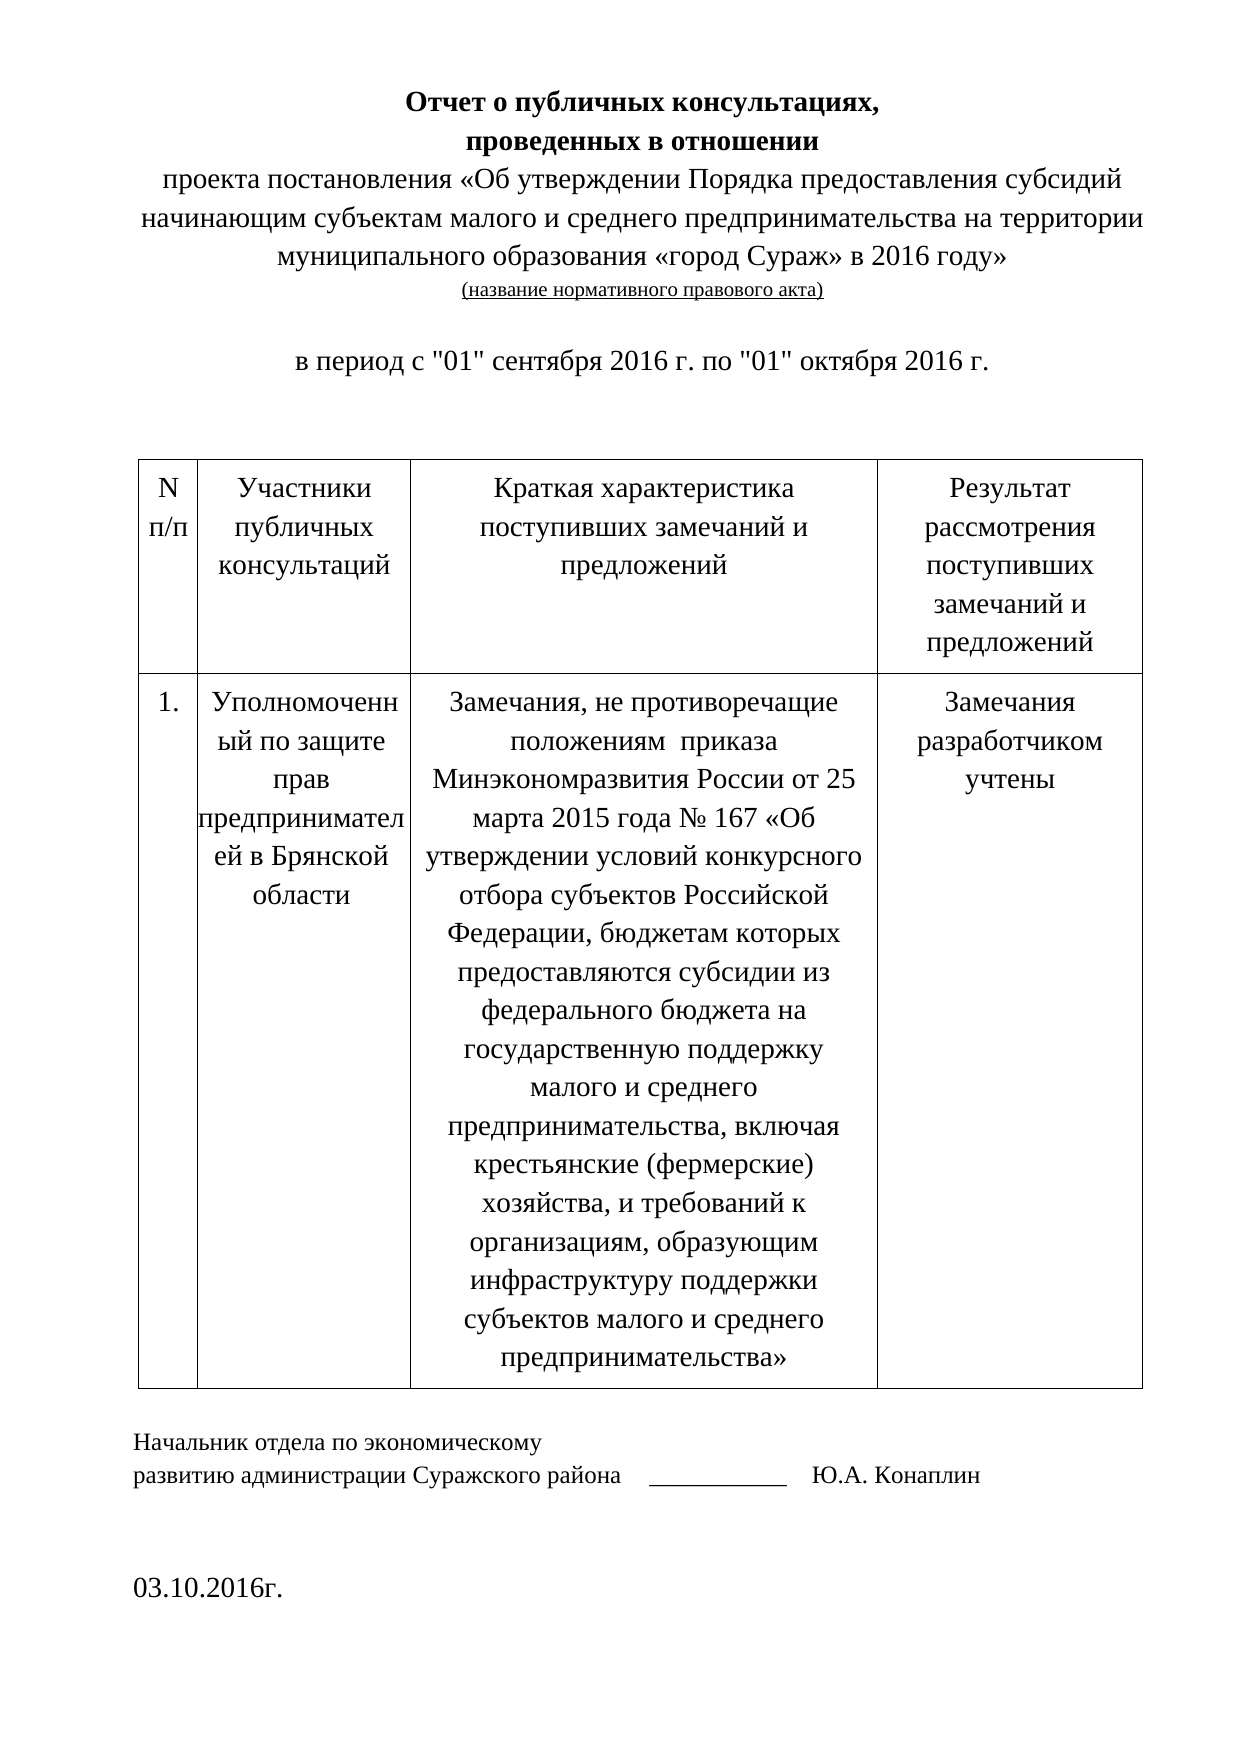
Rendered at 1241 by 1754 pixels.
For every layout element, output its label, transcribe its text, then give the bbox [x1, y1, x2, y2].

text проекта постановления «Об утверждении Порядка предоставления субсидий начинающим субъектам малого и среднего предпринимательства на территории муниципального образования «город Сураж» в 2016 году» [133, 161, 1152, 272]
text (название нормативного правового акта) [133, 277, 1152, 301]
table_header Участники публичных консультаций [198, 460, 410, 672]
text проведенных в отношении [133, 123, 1152, 156]
table_header Краткая характеристика поступивших замечаний и предложений [411, 460, 877, 672]
text Начальник отдела по экономическому [133, 1427, 1152, 1456]
table_header Результат рассмотрения поступивших замечаний и предложений [878, 460, 1142, 672]
table_cell Замечания разработчиком учтены [878, 674, 1142, 1387]
table_header N п/п [139, 460, 197, 672]
text Отчет о публичных консультациях, [133, 84, 1152, 118]
text развитию администрации Суражского района ___________ Ю.А. Конаплин [133, 1460, 1152, 1489]
table_cell Замечания, не противоречащие положениям приказа Минэкономразвития России от 25 марта 2015 года № 167 «Об утверждении условий конкурсного отбора субъектов Российской Федерации, бюджетам которых предоставляются субсидии из федерального бюджета на государственную поддержку малого и среднего предпринимательства, включая крестьянские (фермерские) хозяйства, и требований к организациям, образующим инфраструктуру поддержки субъектов малого и среднего предпринимательства» [411, 674, 877, 1387]
table_cell Уполномоченный по защите прав предпринимателей в Брянской области [198, 674, 410, 1387]
table_cell 1. [139, 674, 197, 1387]
text 03.10.2016г. [133, 1570, 1152, 1604]
text в период с "01" сентября 2016 г. по "01" октября 2016 г. [133, 343, 1152, 377]
